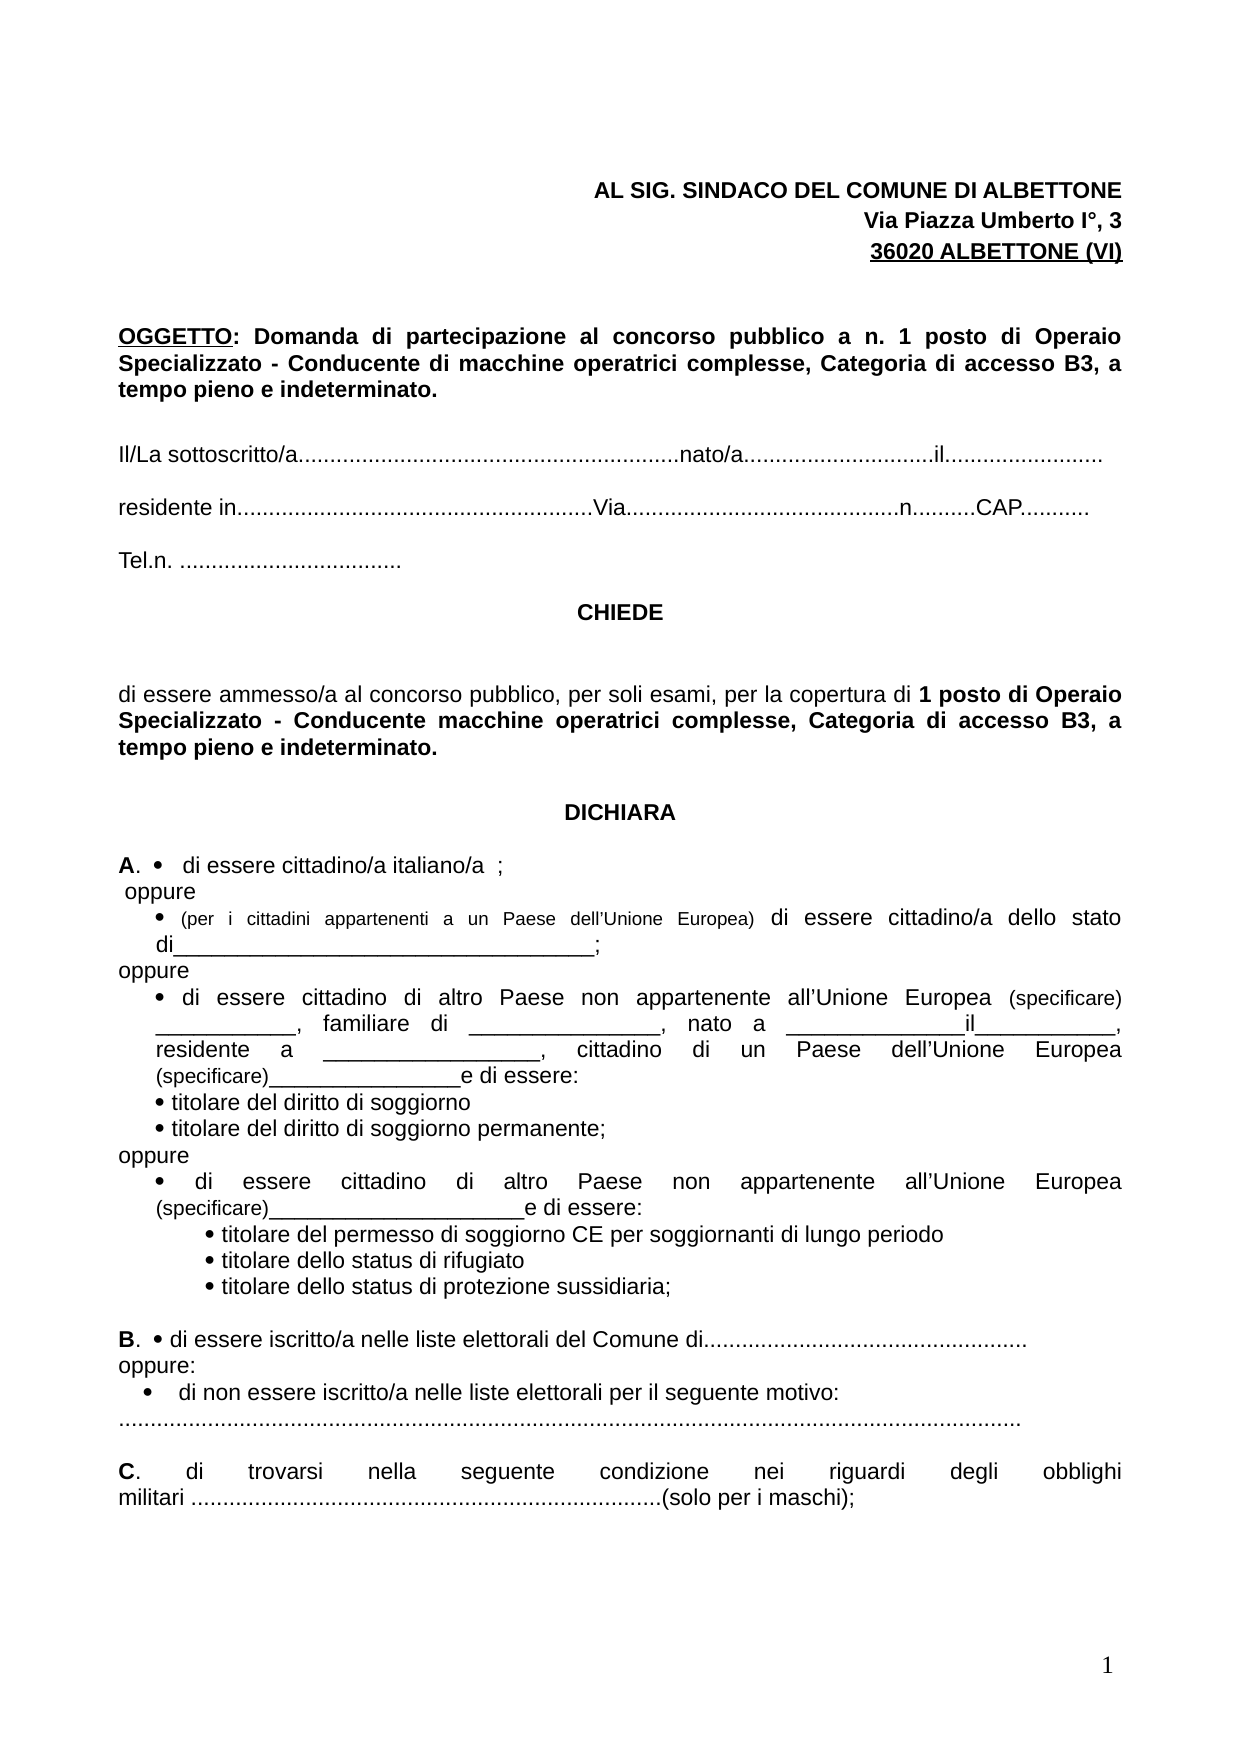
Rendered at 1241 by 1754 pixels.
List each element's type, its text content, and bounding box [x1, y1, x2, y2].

text  titolare dello status di rifugiato [206, 1247, 1122, 1273]
text C. di trovarsi nella seguente condizione nei riguardi degli obblighi militari ..........................................................................(solo per i maschi); [118, 1458, 1122, 1511]
text di essere ammesso/a al concorso pubblico, per soli esami, per la copertura di 1 posto di Operaio Specializzato - Conducente macchine operatrici complesse, Categoria di accesso B3, a tempo pieno e indeterminato. [118, 681, 1122, 760]
text AL SIG. SINDACO DEL COMUNE DI ALBETTONE [118, 177, 1122, 203]
text .............................................................................................................................................. [118, 1405, 1122, 1431]
text DICHIARA [118, 799, 1122, 825]
text OGGETTO: Domanda di partecipazione al concorso pubblico a n. 1 posto di Operaio Specializzato - Conducente di macchine operatrici complesse, Categoria di accesso B3, a tempo pieno e indeterminato. [118, 323, 1122, 402]
text  di non essere iscritto/a nelle liste elettorali per il seguente motivo: [118, 1379, 1122, 1405]
text 36020 ALBETTONE (VI) [118, 238, 1122, 264]
text  di essere cittadino di altro Paese non appartenente all’Unione Europea (specificare)____________________e di essere: [156, 1168, 1122, 1221]
text  titolare del diritto di soggiorno [156, 1089, 1122, 1115]
text residente in........................................................Via...........................................n..........CAP........... [118, 494, 1122, 520]
text Il/La sottoscritto/a............................................................nato/a..............................il......................... [118, 441, 1122, 467]
text oppure [118, 878, 1122, 904]
text oppure [118, 1142, 1122, 1168]
text Tel.n. ................................... [118, 547, 1122, 573]
text  di essere cittadino di altro Paese non appartenente all’Unione Europea (specificare) ___________, familiare di _______________, nato a ______________il___________, residente a _________________, cittadino di un Paese dell’Unione Europea (specificare)_______________e di essere: [156, 983, 1122, 1089]
text  (per i cittadini appartenenti a un Paese dell’Unione Europea) di essere cittadino/a dello stato di_________________________________; [156, 904, 1122, 957]
text  titolare dello status di protezione sussidiaria; [206, 1273, 1122, 1300]
text B.  di essere iscritto/a nelle liste elettorali del Comune di................................................... [118, 1326, 1122, 1352]
text  titolare del diritto di soggiorno permanente; [156, 1115, 1122, 1142]
text oppure: [118, 1352, 1122, 1379]
text A.  di essere cittadino/a italiano/a ; [118, 852, 1122, 878]
text  titolare del permesso di soggiorno CE per soggiornanti di lungo periodo [206, 1221, 1122, 1247]
text oppure [118, 957, 1122, 983]
text CHIEDE [118, 599, 1122, 626]
text Via Piazza Umberto I°, 3 [118, 207, 1122, 234]
